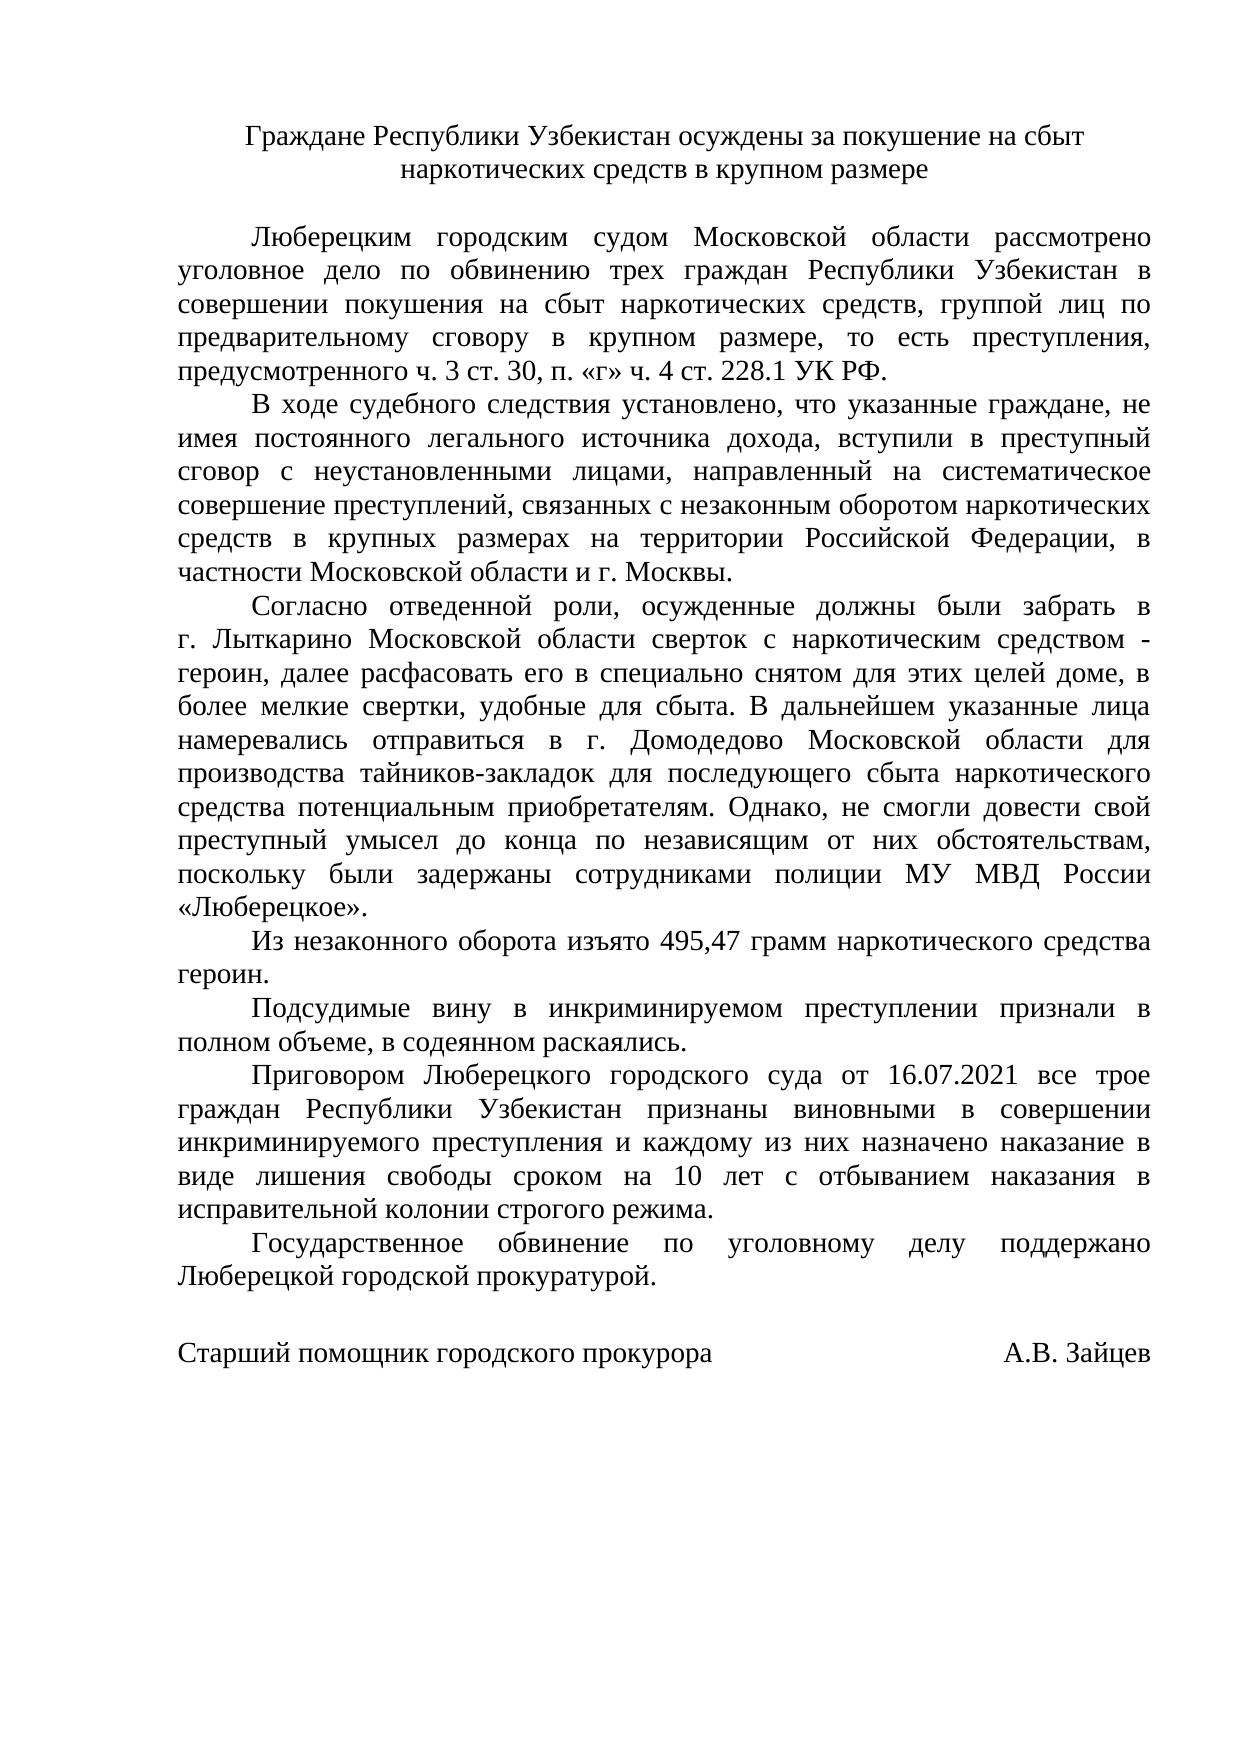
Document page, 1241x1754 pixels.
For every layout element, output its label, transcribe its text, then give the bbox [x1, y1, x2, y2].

text Государственное обвинение по уголовному делу поддержано Люберецкой городской прокуратурой. [177, 1225, 1152, 1292]
text Приговором Люберецкого городского суда от 16.07.2021 все трое граждан Республики Узбекистан признаны виновными в совершении инкриминируемого преступления и каждому из них назначено наказание в виде лишения свободы сроком на 10 лет с отбыванием наказания в исправительной колонии строгого режима. [177, 1057, 1152, 1225]
text Подсудимые вину в инкриминируемом преступлении признали в полном объеме, в содеянном раскаялись. [177, 990, 1152, 1057]
text Люберецким городским судом Московской области рассмотрено уголовное дело по обвинению трех граждан Республики Узбекистан в совершении покушения на сбыт наркотических средств, группой лиц по предварительному сговору в крупном размере, то есть преступления, предусмотренного ч. 3 ст. 30, п. «г» ч. 4 ст. 228.1 УК РФ. [177, 219, 1152, 386]
text Из незаконного оборота изъято 495,47 грамм наркотического средства героин. [177, 923, 1152, 990]
text Согласно отведенной роли, осужденные должны были забрать в г. Лыткарино Московской области сверток с наркотическим средством - героин, далее расфасовать его в специально снятом для этих целей доме, в более мелкие свертки, удобные для сбыта. В дальнейшем указанные лица намеревались отправиться в г. Домодедово Московской области для производства тайников-закладок для последующего сбыта наркотического средства потенциальным приобретателям. Однако, не смогли довести свой преступный умысел до конца по независящим от них обстоятельствам, поскольку были задержаны сотрудниками полиции МУ МВД России «Люберецкое». [177, 588, 1152, 923]
text Старший помощник городского прокурора А.В. Зайцев [177, 1342, 1152, 1367]
text Граждане Республики Узбекистан осуждены за покушение на сбыт наркотических средств в крупном размере [177, 118, 1152, 185]
text В ходе судебного следствия установлено, что указанные граждане, не имея постоянного легального источника дохода, вступили в преступный сговор с неустановленными лицами, направленный на систематическое совершение преступлений, связанных с незаконным оборотом наркотических средств в крупных размерах на территории Российской Федерации, в частности Московской области и г. Москвы. [177, 386, 1152, 588]
